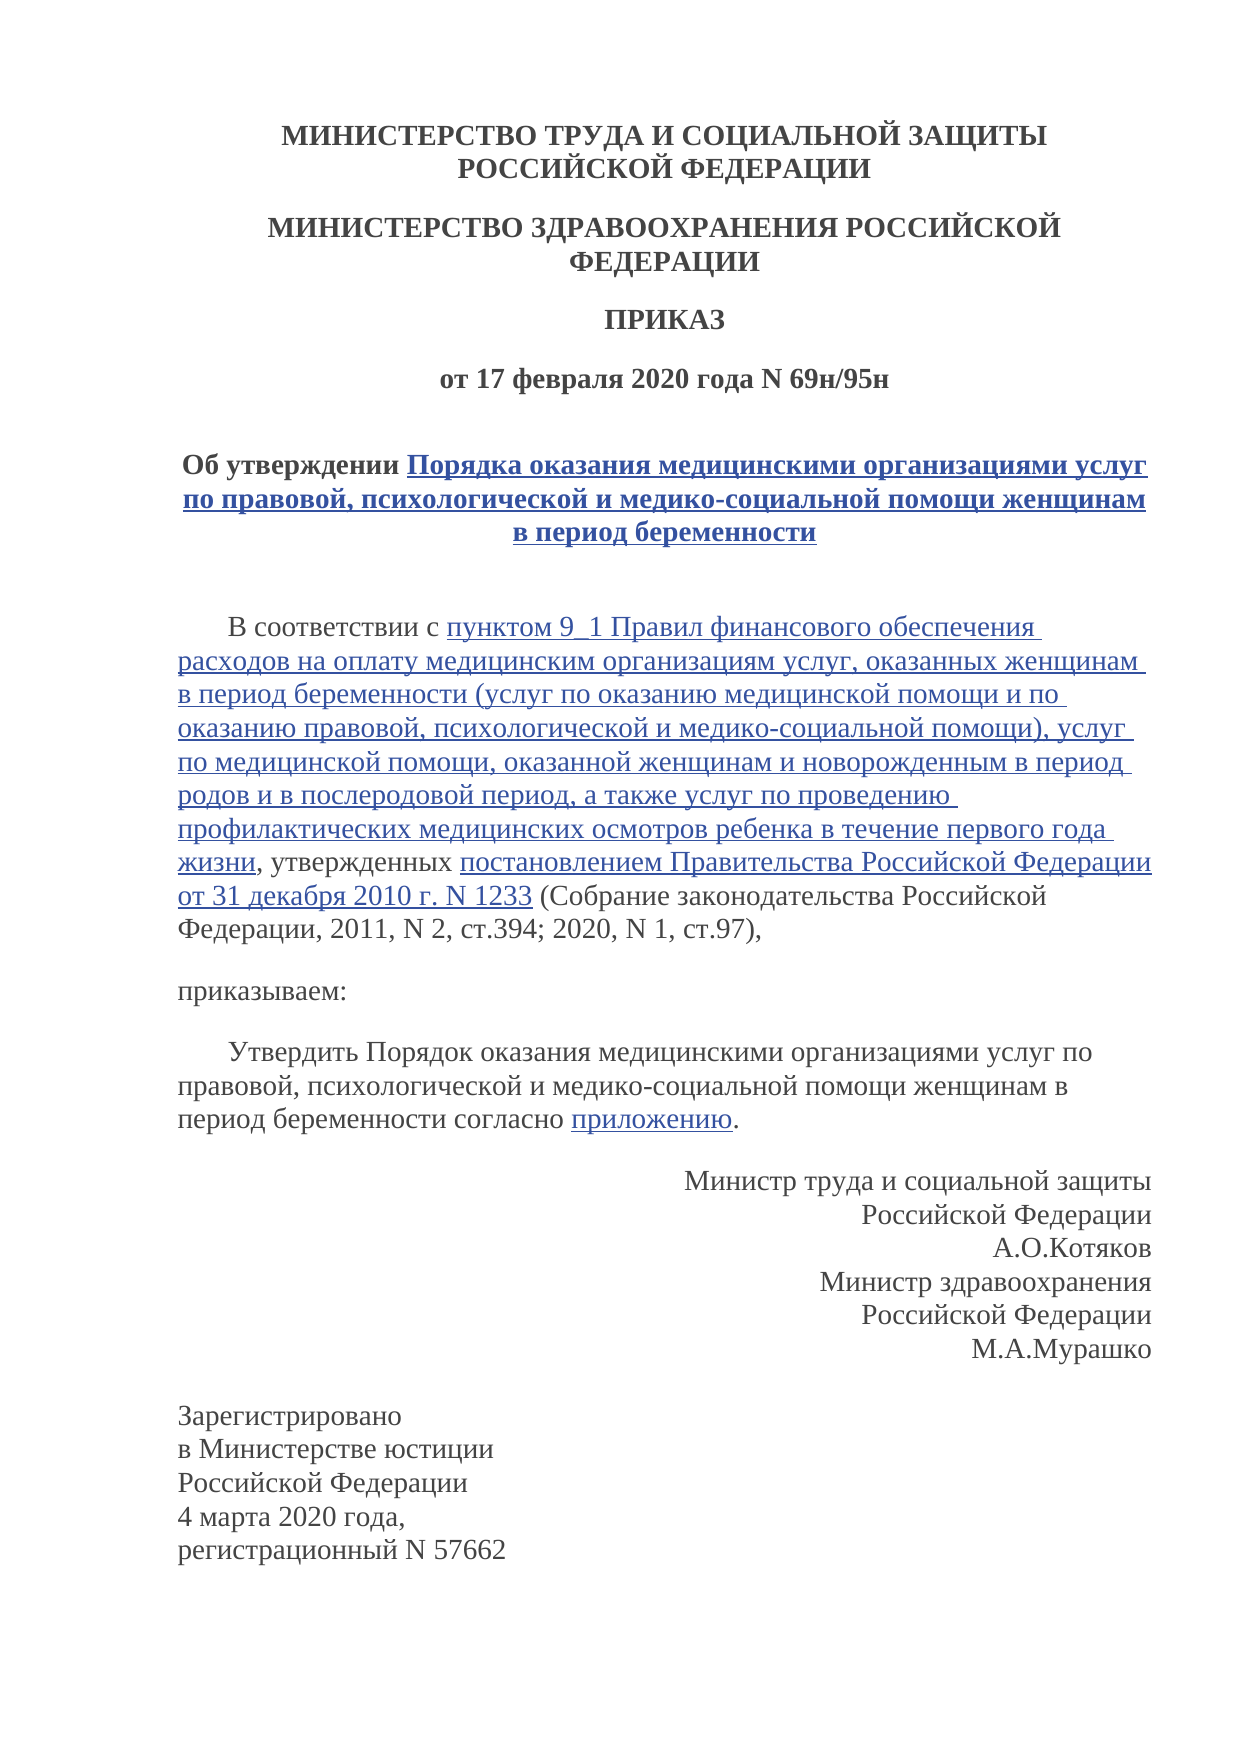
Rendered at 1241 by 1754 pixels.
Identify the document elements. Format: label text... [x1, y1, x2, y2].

text регистрационный N 57662 [177, 1532, 1152, 1594]
text Зарегистрировано [177, 1398, 1152, 1432]
text Министр здравоохранения Российской Федерации М.А.Мурашко [177, 1264, 1152, 1364]
text ПРИКАЗ [177, 302, 1152, 336]
text МИНИСТЕРСТВО ЗДРАВООХРАНЕНИЯ РОССИЙСКОЙ ФЕДЕРАЦИИ [177, 210, 1152, 277]
text Утвердить Порядок оказания медицинскими организациями услуг по правовой, психологической и медико-социальной помощи женщинам в период беременности согласно приложению. [177, 1034, 1152, 1163]
text В соответствии с пунктом 9_1 Правил финансового обеспечения расходов на оплату медицинским организациям услуг, оказанных женщинам в период беременности (услуг по оказанию медицинской помощи и по оказанию правовой, психологической и медико-социальной помощи), услуг по медицинской помощи, оказанной женщинам и новорожденным в период родов и в послеродовой период, а также услуг по проведению профилактических медицинских осмотров ребенка в течение первого года жизни, утвержденных постановлением Правительства Российской Федерации от 31 декабря 2010 г. N 1233 (Собрание законодательства Российской Федерации, 2011, N 2, ст.394; 2020, N 1, ст.97), [177, 609, 1152, 973]
text 4 марта 2020 года, [177, 1499, 1152, 1532]
text в Министерстве юстиции [177, 1432, 1152, 1465]
text Министр труда и социальной защиты Российской Федерации А.О.Котяков [177, 1163, 1152, 1264]
text Российской Федерации [177, 1465, 1152, 1499]
text МИНИСТЕРСТВО ТРУДА И СОЦИАЛЬНОЙ ЗАЩИТЫ РОССИЙСКОЙ ФЕДЕРАЦИИ [177, 118, 1152, 185]
text Об утверждении Порядка оказания медицинскими организациями услуг по правовой, психологической и медико-социальной помощи женщинам в период беременности [177, 447, 1152, 548]
text от 17 февраля 2020 года N 69н/95н [177, 361, 1152, 422]
text приказываем: [177, 973, 1152, 1034]
